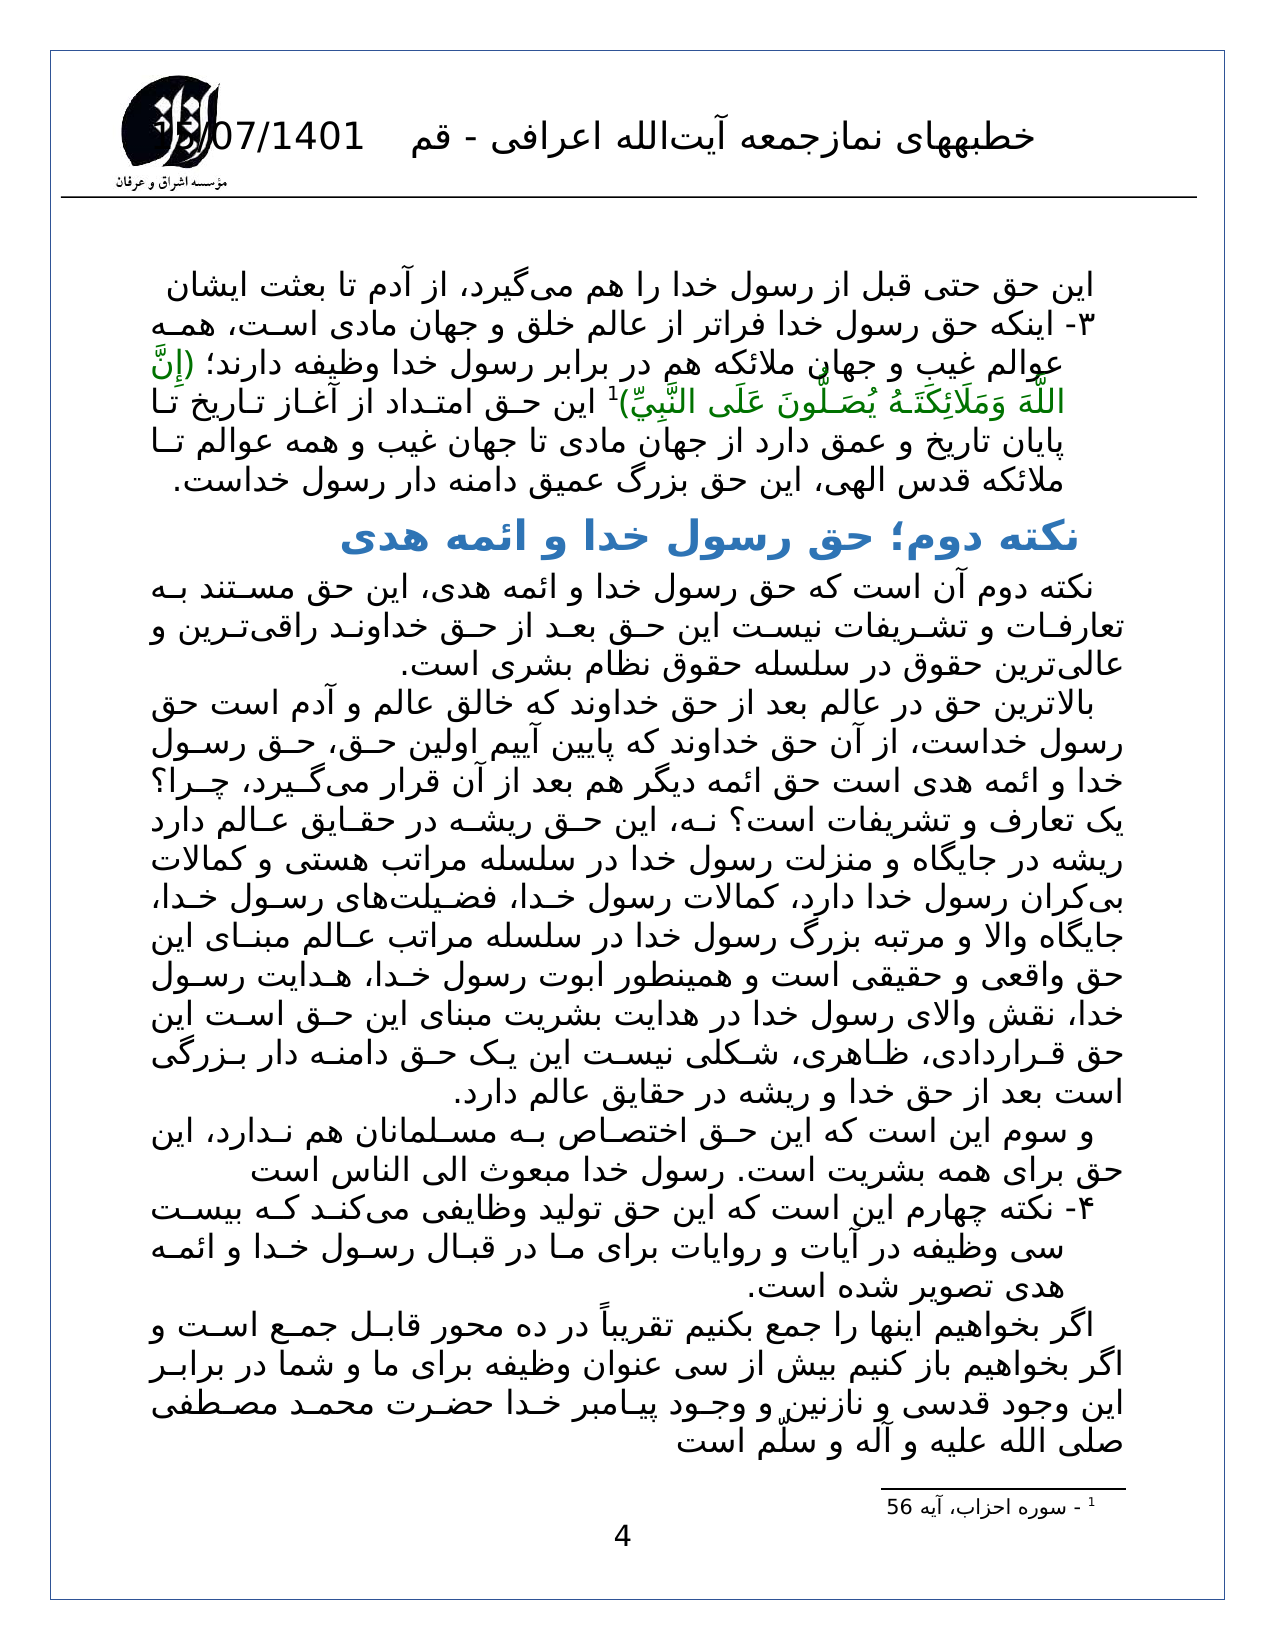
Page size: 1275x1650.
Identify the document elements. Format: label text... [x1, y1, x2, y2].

text این حق حتی قبل از رسول خدا را هم می‌گیرد، از آدم تا بعثت ایشان [150, 266, 1124, 305]
text بالاترین حق در عالم بعد از حق خداوند که خالق عالم و آدم است حق رسول خداست، از آن حق خداوند که پایین آییم اولین حق، حق رسول خدا و ائمه هدی است حق ائمه دیگر هم بعد از آن قرار می‌گیرد، چرا؟ یک تعارف و تشریفات است؟ نه، این حق ریشه در حقایق عالم دارد ریشه در جایگاه و منزلت رسول خدا در سلسله مراتب هستی و کمالات بی‌کران رسول خدا دارد، کمالات رسول خدا، فضیلت‌های رسول خدا، جایگاه والا و مرتبه بزرگ رسول خدا در سلسله مراتب عالم مبنای این حق واقعی و حقیقی است و همینطور ابوت رسول خدا، هدایت رسول خدا، نقش والای رسول خدا در هدایت بشریت مبنای این حق است این حق قراردادی، ظاهری، شکلی نیست این یک حق دامنه دار بزرگی است بعد از حق خدا و ریشه در حقایق عالم دارد. [150, 684, 1124, 1111]
picture [216, 124, 228, 147]
text اگر بخواهیم اینها را جمع بکنیم تقریباً در ده محور قابل جمع است و اگر بخواهیم باز کنیم بیش از سی عنوان وظیفه برای ما و شما در برابر این وجود قدسی و نازنین و وجود پیامبر خدا حضرت محمد مصطفی صلی الله علیه و آله و سلّم است [150, 1305, 1124, 1461]
subtitle نکته دوم؛ حق رسول خدا و ائمه هدی [150, 511, 1081, 560]
text نکته دوم آن است که حق رسول خدا و ائمه هدی، این حق مستند به تعارفات و تشریفات نیست این حق بعد از حق خداوند راقی‌ترین و عالی‌ترین حقوق در سلسله حقوق نظام بشری است. [150, 567, 1124, 684]
picture [112, 75, 228, 192]
text ۳- اینکه حق رسول خدا فراتر از عالم خلق و جهان مادی است، همه عوالم غیب و جهان ملائکه هم در برابر رسول خدا وظیفه دارند؛ ﴿إِنَّ اللَّهَ وَمَلَائِكَتَهُ يُصَلُّونَ عَلَى النَّبِيِّ﴾ این حق امتداد از آغاز تاریخ تا پایان تاریخ و عمق دارد از جهان مادی تا جهان غیب و همه عوالم تا ملائکه قدس الهی، این حق بزرگ عمیق دامنه دار رسول خداست. [150, 305, 1095, 499]
text ۴- نکته چهارم این است که این حق تولید وظایفی می‌کند که بیست سی وظیفه در آیات و روایات برای ما در قبال رسول خدا و ائمه هدی تصویر شده است. [150, 1189, 1095, 1305]
text و سوم این است که این حق اختصاص به مسلمانان هم ندارد، این حق برای همه بشریت است. رسول خدا مبعوث الی الناس است [150, 1111, 1124, 1189]
